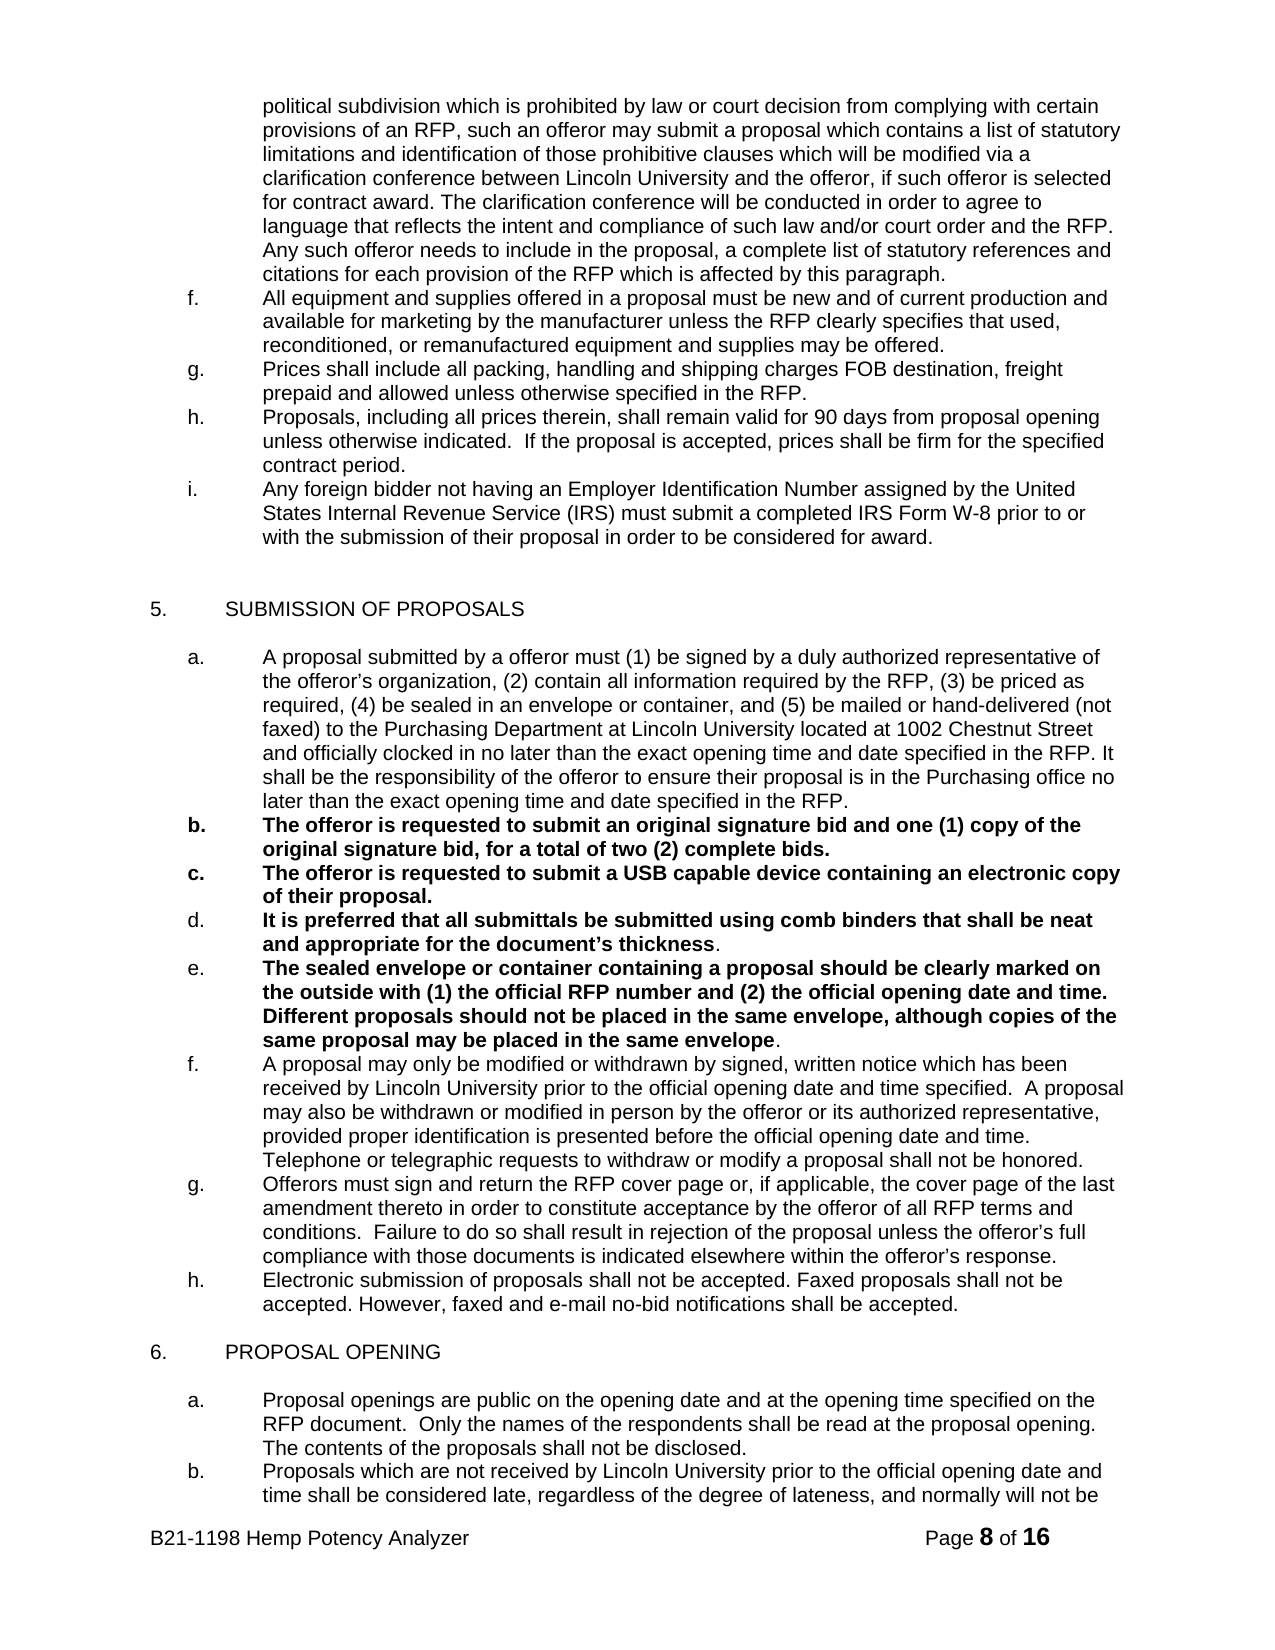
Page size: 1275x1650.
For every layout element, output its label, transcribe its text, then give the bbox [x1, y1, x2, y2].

list The offeror is requested to submit a USB capable device containing an electronic copy of their proposal. [187, 860, 1125, 908]
list It is preferred that all submittals be submitted using comb binders that shall be neat and appropriate for the document’s thickness. [187, 908, 1125, 956]
list Electronic submission of proposals shall not be accepted. Faxed proposals shall not be accepted. However, faxed and e-mail no-bid notifications shall be accepted. [187, 1268, 1125, 1316]
list The offeror is requested to submit an original signature bid and one (1) copy of the original signature bid, for a total of two (2) complete bids. [187, 812, 1125, 860]
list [187, 94, 1125, 285]
list Any foreign bidder not having an Employer Identification Number assigned by the United States Internal Revenue Service (IRS) must submit a completed IRS Form W-8 prior to or with the submission of their proposal in order to be considered for award. [187, 477, 1125, 549]
list All equipment and supplies offered in a proposal must be new and of current production and available for marketing by the manufacturer unless the RFP clearly specifies that used, reconditioned, or remanufactured equipment and supplies may be offered. [187, 285, 1125, 357]
list Offerors must sign and return the RFP cover page or, if applicable, the cover page of the last amendment thereto in order to constitute acceptance by the offeror of all RFP terms and conditions. Failure to do so shall result in rejection of the proposal unless the offeror’s full compliance with those documents is indicated elsewhere within the offeror’s response. [187, 1172, 1125, 1268]
list Proposal openings are public on the opening date and at the opening time specified on the RFP document. Only the names of the respondents shall be read at the proposal opening. The contents of the proposals shall not be disclosed. [187, 1387, 1125, 1459]
list A proposal may only be modified or withdrawn by signed, written notice which has been received by Lincoln University prior to the official opening date and time specified. A proposal may also be withdrawn or modified in person by the offeror or its authorized representative, provided proper identification is presented before the official opening date and time. Telephone or telegraphic requests to withdraw or modify a proposal shall not be honored. [187, 1052, 1125, 1172]
list 6. PROPOSAL OPENING [150, 1339, 1125, 1363]
list A proposal submitted by a offeror must (1) be signed by a duly authorized representative of the offeror’s organization, (2) contain all information required by the RFP, (3) be priced as required, (4) be sealed in an envelope or container, and (5) be mailed or hand-delivered (not faxed) to the Purchasing Department at Lincoln University located at 1002 Chestnut Street and officially clocked in no later than the exact opening time and date specified in the RFP. It shall be the responsibility of the offeror to ensure their proposal is in the Purchasing office no later than the exact opening time and date specified in the RFP. [187, 645, 1125, 812]
list Proposals, including all prices therein, shall remain valid for 90 days from proposal opening unless otherwise indicated. If the proposal is accepted, prices shall be firm for the specified contract period. [187, 405, 1125, 477]
list 5. SUBMISSION OF PROPOSALS [150, 597, 1125, 621]
list Prices shall include all packing, handling and shipping charges FOB destination, freight prepaid and allowed unless otherwise specified in the RFP. [187, 357, 1125, 405]
list The sealed envelope or container containing a proposal should be clearly marked on the outside with (1) the official RFP number and (2) the official opening date and time. Different proposals should not be placed in the same envelope, although copies of the same proposal may be placed in the same envelope. [187, 956, 1125, 1052]
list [187, 1459, 1125, 1507]
